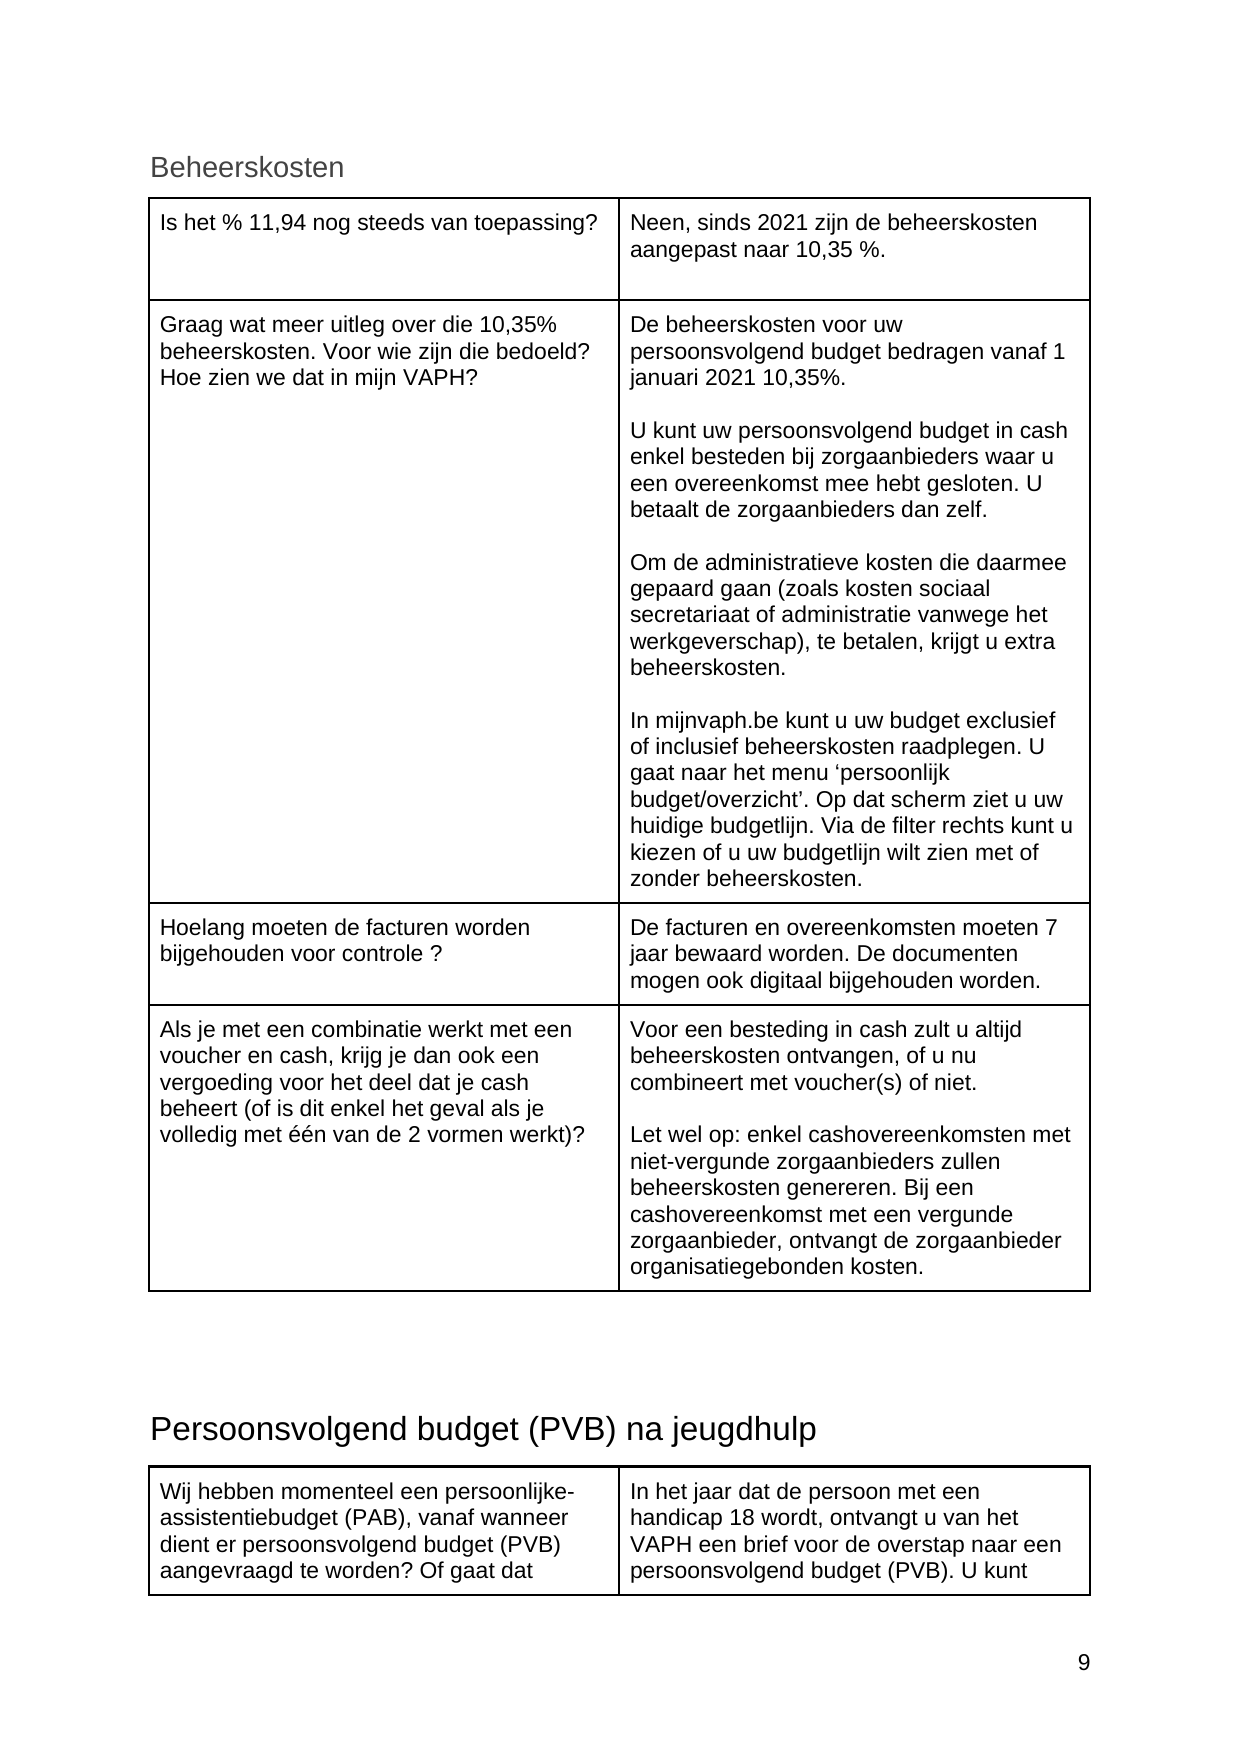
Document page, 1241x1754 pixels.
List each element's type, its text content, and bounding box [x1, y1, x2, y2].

table_header Is het % 11,94 nog steeds van toepassing? [150, 199, 618, 299]
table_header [620, 1468, 1089, 1594]
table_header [150, 1468, 618, 1594]
subtitle Beheerskosten [150, 150, 1090, 183]
table_cell De beheerskosten voor uw persoonsvolgend budget bedragen vanaf 1 januari 2021 10,35%. U kunt uw persoonsvolgend budget in cash enkel besteden bij zorgaanbieders waar u een overeenkomst mee hebt gesloten. U betaalt de zorgaanbieders dan zelf. Om de administratieve kosten die daarmee gepaard gaan (zoals kosten sociaal secretariaat of administratie vanwege het werkgeverschap), te betalen, krijgt u extra beheerskosten. In mijnvaph.be kunt u uw budget exclusief of inclusief beheerskosten raadplegen. U gaat naar het menu ‘persoonlijk budget/overzicht’. Op dat scherm ziet u uw huidige budgetlijn. Via de filter rechts kunt u kiezen of u uw budgetlijn wilt zien met of zonder beheerskosten. [620, 301, 1089, 902]
subtitle Persoonsvolgend budget (PVB) na jeugdhulp [150, 1409, 1090, 1447]
table_cell Hoelang moeten de facturen worden bijgehouden voor controle ? [150, 904, 618, 1003]
table_cell Voor een besteding in cash zult u altijd beheerskosten ontvangen, of u nu combineert met voucher(s) of niet. Let wel op: enkel cashovereenkomsten met niet-vergunde zorgaanbieders zullen beheerskosten genereren. Bij een cashovereenkomst met een vergunde zorgaanbieder, ontvangt de zorgaanbieder organisatiegebonden kosten. [620, 1006, 1089, 1290]
table_header Neen, sinds 2021 zijn de beheerskosten aangepast naar 10,35 %. [620, 199, 1089, 299]
table_cell Als je met een combinatie werkt met een voucher en cash, krijg je dan ook een vergoeding voor het deel dat je cash beheert (of is dit enkel het geval als je volledig met één van de 2 vormen werkt)? [150, 1006, 618, 1290]
table_cell De facturen en overeenkomsten moeten 7 jaar bewaard worden. De documenten mogen ook digitaal bijgehouden worden. [620, 904, 1089, 1003]
table_cell Graag wat meer uitleg over die 10,35% beheerskosten. Voor wie zijn die bedoeld? Hoe zien we dat in mijn VAPH? [150, 301, 618, 902]
